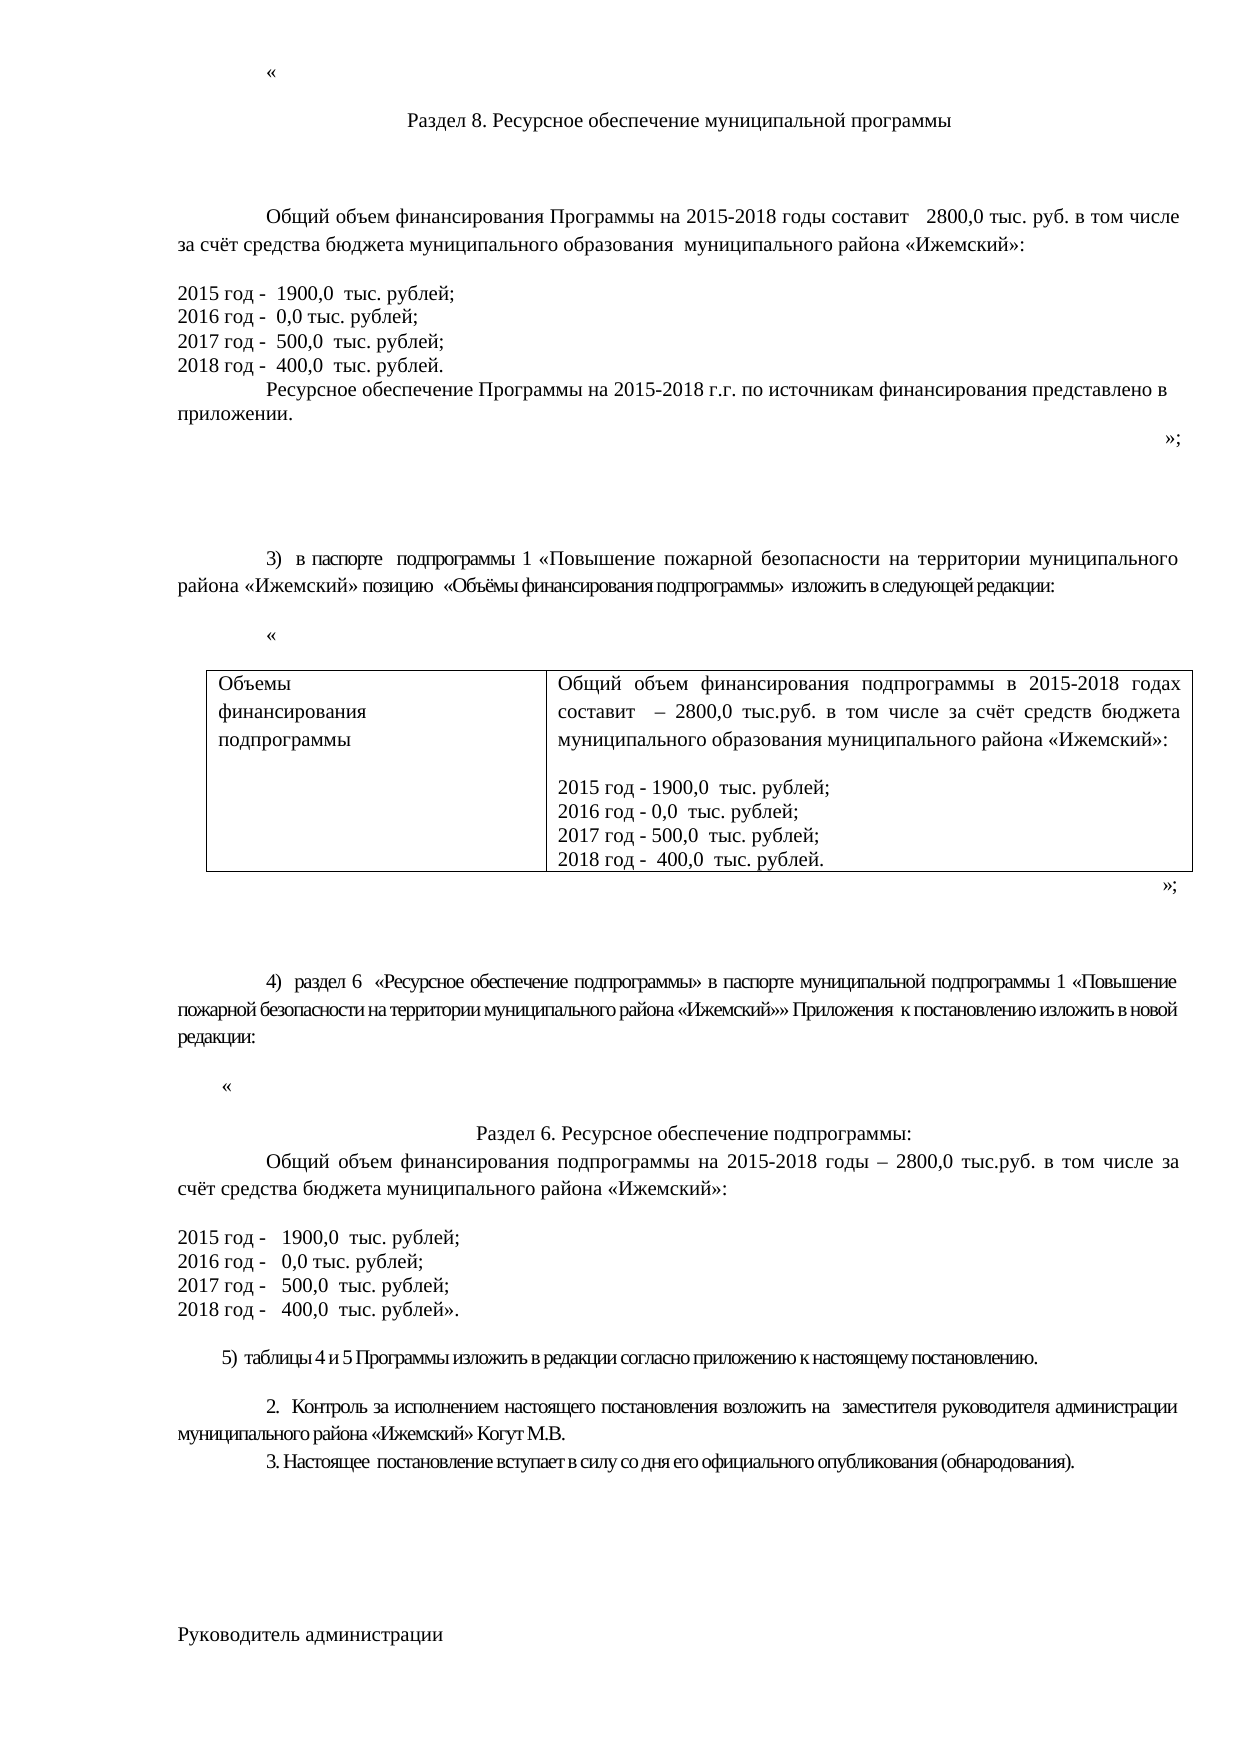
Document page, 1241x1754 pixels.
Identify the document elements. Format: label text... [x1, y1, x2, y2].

text »; [177, 425, 1181, 449]
text « [177, 1073, 1179, 1097]
text 2017 год - 500,0 тыс. рублей; [177, 1273, 1181, 1297]
text « [177, 622, 1179, 646]
text Раздел 6. Ресурсное обеспечение подпрограммы: [177, 1121, 1181, 1145]
text 2018 год - 400,0 тыс. рублей». [177, 1297, 1181, 1321]
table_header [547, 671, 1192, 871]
text 3. Настоящее постановление вступает в силу со дня его официального опубликования (обнародования). [177, 1449, 1181, 1473]
text 2017 год - 500,0 тыс. рублей; [177, 328, 1181, 353]
text Общий объем финансирования подпрограммы на 2015-2018 годы – 2800,0 тыс.руб. в том числе за счёт средства бюджета муниципального района «Ижемский»: [177, 1149, 1181, 1200]
text Ресурсное обеспечение Программы на 2015-2018 г.г. по источникам финансирования представлено в приложении. [177, 377, 1181, 425]
text Общий объем финансирования Программы на 2015-2018 годы составит 2800,0 тыс. руб. в том числе за счёт средства бюджета муниципального образования муниципального района «Ижемский»: [177, 204, 1181, 256]
text 2015 год - 1900,0 тыс. рублей; [177, 280, 1181, 304]
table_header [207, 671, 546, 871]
text 2015 год - 1900,0 тыс. рублей; [177, 1225, 1181, 1249]
text 3) в паспорте подпрограммы 1 «Повышение пожарной безопасности на территории муниципального района «Ижемский» позицию «Объёмы финансирования подпрограммы» изложить в следующей редакции: [177, 546, 1179, 597]
text Раздел 8. Ресурсное обеспечение муниципальной программы [177, 107, 1181, 132]
text Руководитель администрации [177, 1622, 1181, 1646]
text 2018 год - 400,0 тыс. рублей. [177, 353, 1181, 377]
text 2016 год - 0,0 тыс. рублей; [177, 1249, 1181, 1273]
text 4) раздел 6 «Ресурсное обеспечение подпрограммы» в паспорте муниципальной подпрограммы 1 «Повышение пожарной безопасности на территории муниципального района «Ижемский»» Приложения к постановлению изложить в новой редакции: [177, 969, 1179, 1048]
text 2016 год - 0,0 тыс. рублей; [177, 304, 1181, 328]
text « [177, 59, 1179, 83]
text 2. Контроль за исполнением настоящего постановления возложить на заместителя руководителя администрации муниципального района «Ижемский» Когут М.В. [177, 1393, 1179, 1445]
text 5) таблицы 4 и 5 Программы изложить в редакции согласно приложению к настоящему постановлению. [177, 1345, 1179, 1369]
text »; [177, 872, 1179, 896]
